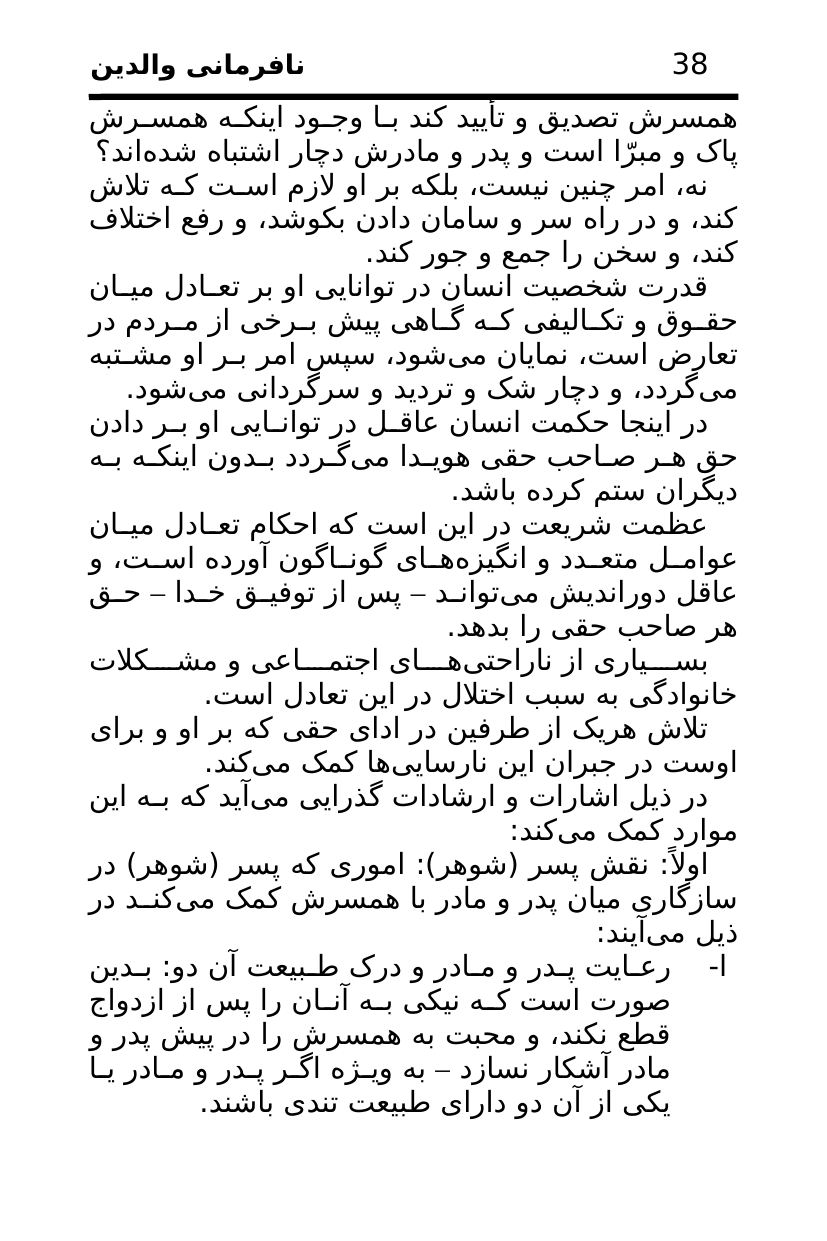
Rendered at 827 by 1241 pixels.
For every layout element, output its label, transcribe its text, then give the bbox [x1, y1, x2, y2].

text بسیاری از ناراحتی‌های اجتماعی و مشکلات خانوادگی به سبب اختلال در این تعادل است. [89, 643, 738, 711]
text نه، امر چنین نیست، بلکه بر او لازم است که تلاش کند، و در راه سر و سامان دادن بکوشد، و رفع اختلاف کند، و سخن را جمع و جور کند. [89, 168, 738, 270]
text در اینجا حکمت انسان عاقل در توانایی او بر دادن حق هر صاحب حقی هویدا می‌گردد بدون اینکه به دیگران ستم کرده باشد. [89, 406, 738, 507]
text تلاش هریک از طرفین در ادای حقی که بر او و برای اوست در جبران این نارسایی‌ها کمک می‌کند. [89, 711, 738, 779]
text اولاً: نقش پسر (شوهر): اموری که پسر (شوهر) در سازگاری میان پدر و مادر با همسرش کمک می‌کند در ذیل می‌آیند: [89, 847, 738, 949]
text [89, 100, 738, 168]
text در ذیل اشارات و ارشادات گذرایی می‌آید که به این موارد کمک می‌کند: [89, 779, 738, 847]
text قدرت شخصیت انسان در توانایی او بر تعادل میان حقوق و تکالیفی که گاهی پیش برخی از مردم در تعارض است، نمایان می‌شود، سپس امر بر او مشتبه می‌گردد، و دچار شک و تردید و سرگردانی می‌شود. [89, 270, 738, 406]
text عظمت شریعت در این است که احکام تعادل میان عوامل متعدد و انگیزه‌های گوناگون آورده است، و عاقل دوراندیش می‌تواند – پس از توفیق خدا – حق هر صاحب حقی را بدهد. [89, 507, 738, 643]
list رعایت پدر و مادر و درک طبیعت آن دو: بدین صورت است که نیکی به آنان را پس از ازدواج قطع نکند، و محبت به همسرش را در پیش پدر و مادر آشکار نسازد – به ویژه اگر پدر و مادر یا یکی از آن دو دارای طبیعت تندی باشند. [89, 949, 708, 1119]
